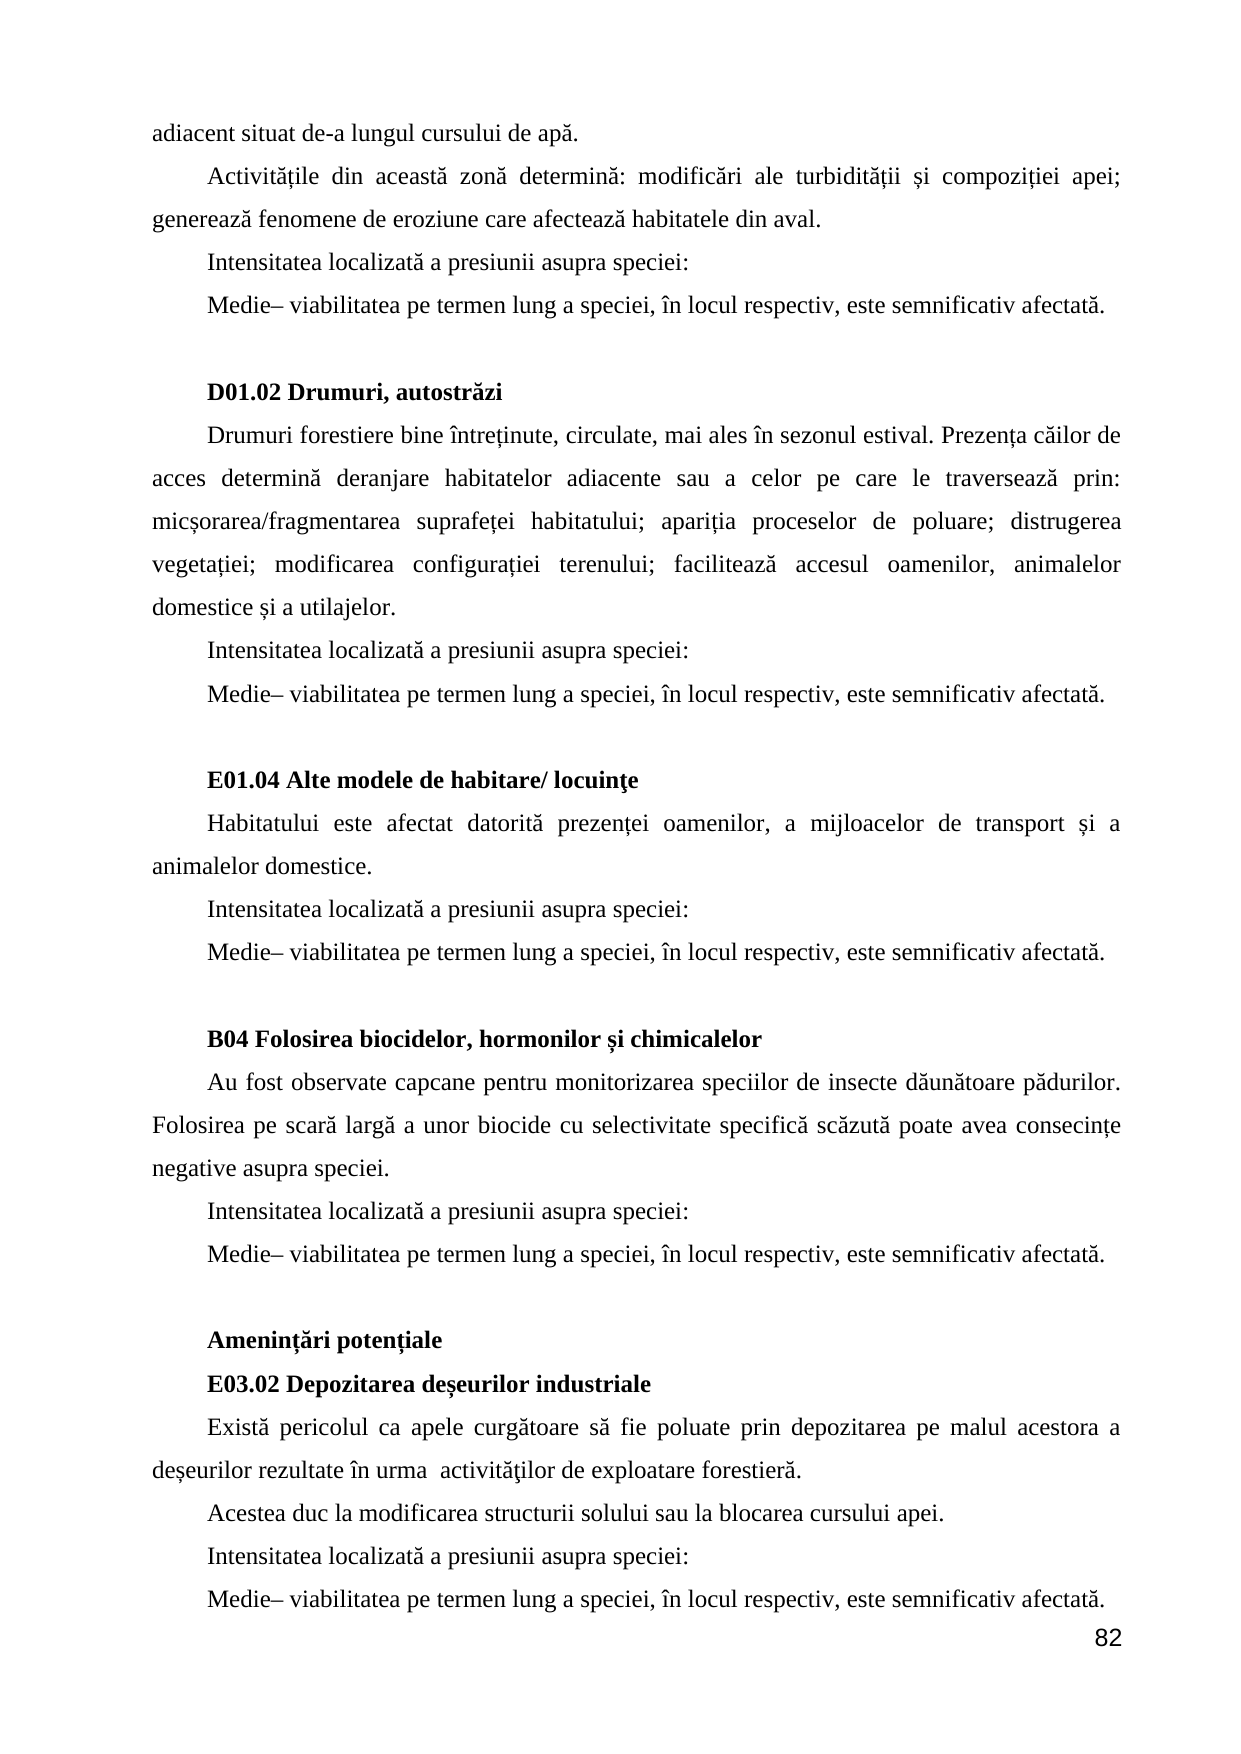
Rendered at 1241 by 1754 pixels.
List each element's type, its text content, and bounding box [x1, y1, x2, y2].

text Intensitatea localizată a presiunii asupra speciei: [152, 1541, 1122, 1570]
text Medie– viabilitatea pe termen lung a speciei, în locul respectiv, este semnificativ afectată. [152, 1584, 1122, 1613]
text Medie– viabilitatea pe termen lung a speciei, în locul respectiv, este semnificativ afectată. [152, 291, 1122, 319]
list Acestea duc la modificarea structurii solului sau la blocarea cursului apei. [152, 1498, 1122, 1527]
text Medie– viabilitatea pe termen lung a speciei, în locul respectiv, este semnificativ afectată. [152, 1239, 1122, 1268]
text Intensitatea localizată a presiunii asupra speciei: [152, 894, 1122, 923]
text Intensitatea localizată a presiunii asupra speciei: [152, 1196, 1122, 1225]
text Drumuri forestiere bine întreținute, circulate, mai ales în sezonul estival. Prezența căilor de acces determină deranjare habitatelor adiacente sau a celor pe care le traversează prin: micșorarea/fragmentarea suprafeței habitatului; apariția proceselor de poluare; distrugerea vegetației; modificarea configurației terenului; facilitează accesul oamenilor, animalelor domestice și a utilajelor. [152, 420, 1122, 621]
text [152, 118, 1122, 147]
text D01.02 Drumuri, autostrăzi [152, 377, 1122, 406]
text Activitățile din această zonă determină: modificări ale turbidității și compoziției apei; generează fenomene de eroziune care afectează habitatele din aval. [152, 161, 1122, 233]
text Intensitatea localizată a presiunii asupra speciei: [152, 247, 1122, 276]
list E03.02 Depozitarea deșeurilor industriale [152, 1369, 1122, 1397]
text Amenințări potențiale [152, 1326, 1122, 1354]
list Există pericolul ca apele curgătoare să fie poluate prin depozitarea pe malul acestora a deșeurilor rezultate în urma activităţilor de exploatare forestieră. [152, 1412, 1122, 1484]
text Intensitatea localizată a presiunii asupra speciei: [152, 636, 1122, 664]
text Medie– viabilitatea pe termen lung a speciei, în locul respectiv, este semnificativ afectată. [152, 937, 1122, 966]
text Habitatului este afectat datorită prezenței oamenilor, a mijloacelor de transport și a animalelor domestice. [152, 808, 1122, 880]
text B04 Folosirea biocidelor, hormonilor și chimicalelor [152, 1024, 1122, 1052]
text Medie– viabilitatea pe termen lung a speciei, în locul respectiv, este semnificativ afectată. [152, 679, 1122, 707]
text Au fost observate capcane pentru monitorizarea speciilor de insecte dăunătoare pădurilor. Folosirea pe scară largă a unor biocide cu selectivitate specifică scăzută poate avea consecințe negative asupra speciei. [152, 1067, 1122, 1182]
text E01.04 Alte modele de habitare/ locuinţe [152, 765, 1122, 794]
